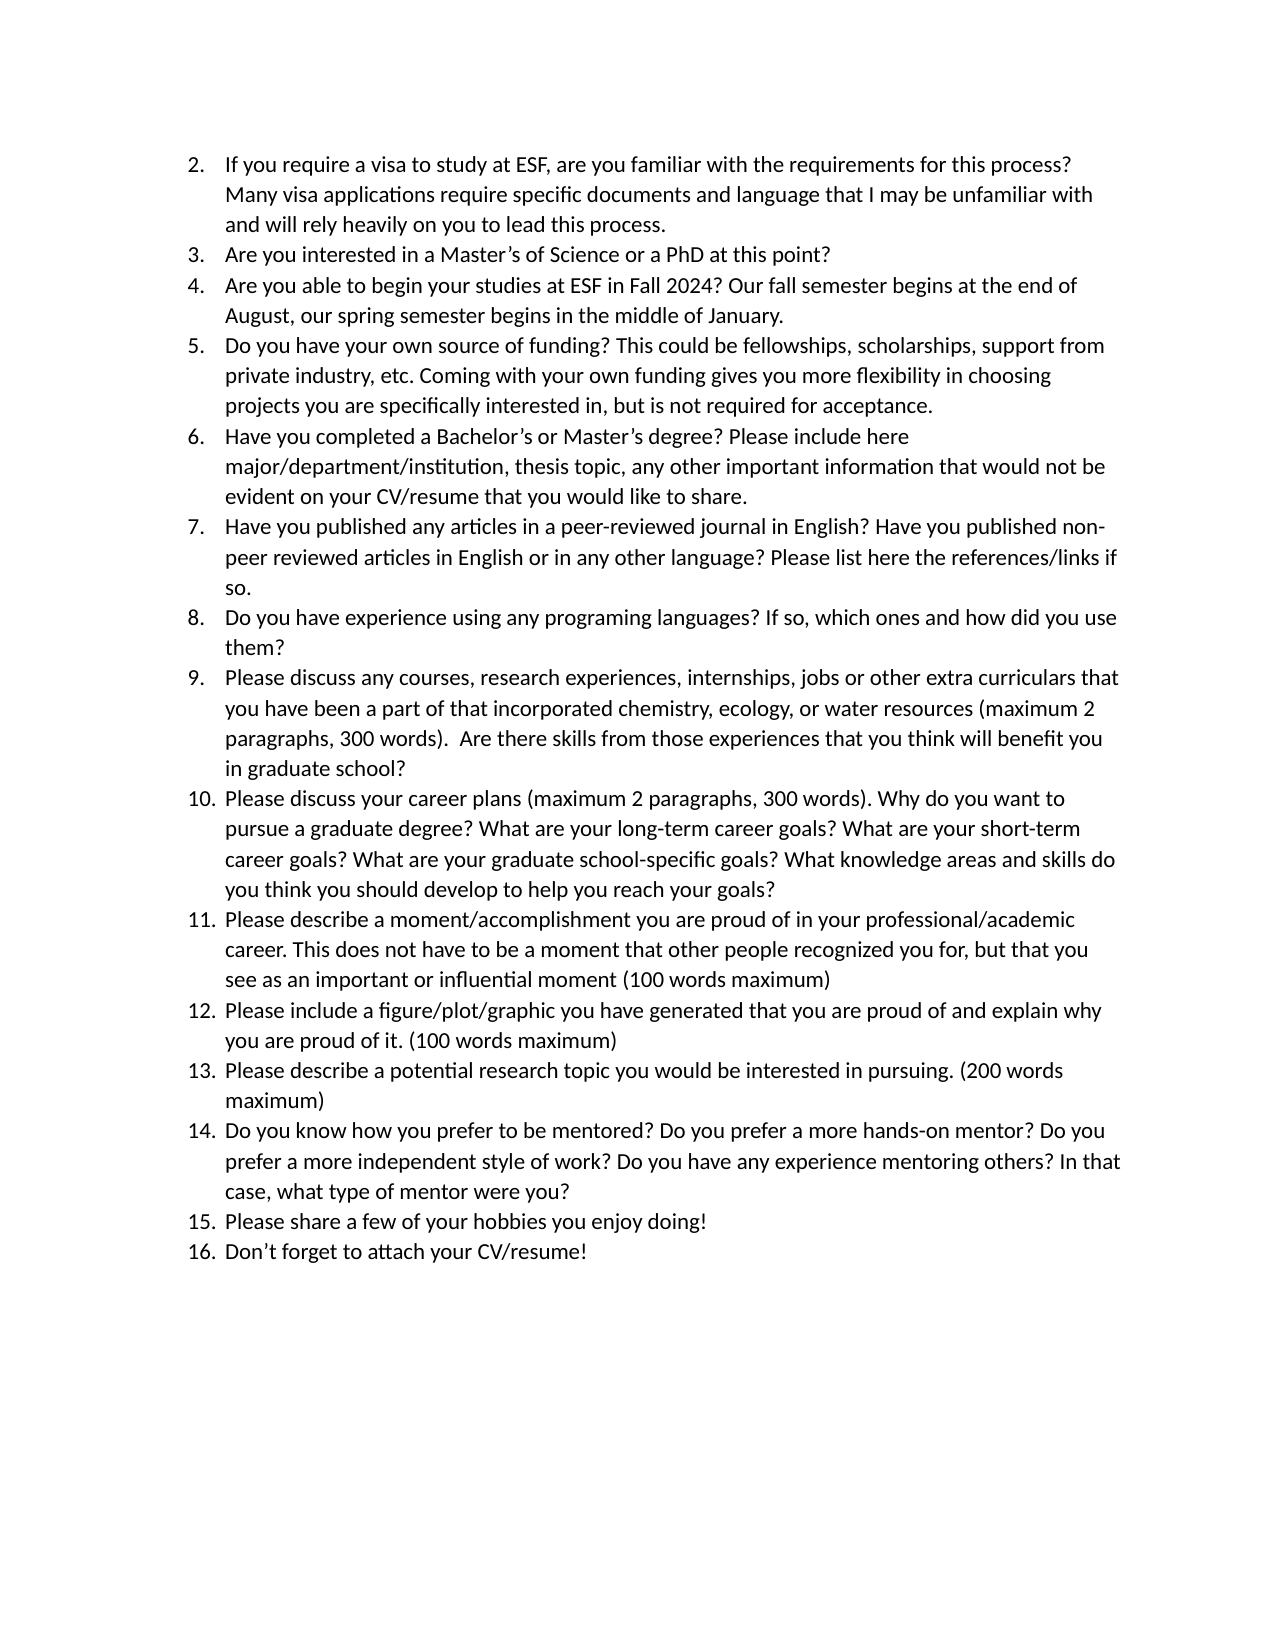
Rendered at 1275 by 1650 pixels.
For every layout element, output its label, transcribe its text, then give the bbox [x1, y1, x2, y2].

list Please describe a potential research topic you would be interested in pursuing. (200 words maximum) [187, 1056, 1125, 1114]
list Are you able to begin your studies at ESF in Fall 2024? Our fall semester begins at the end of August, our spring semester begins in the middle of January. [187, 271, 1125, 329]
list Do you have your own source of funding? This could be fellowships, scholarships, support from private industry, etc. Coming with your own funding gives you more flexibility in choosing projects you are specifically interested in, but is not required for acceptance. [187, 331, 1125, 420]
list Please share a few of your hobbies you enjoy doing! [187, 1207, 1125, 1235]
list Don’t forget to attach your CV/resume! [187, 1237, 1125, 1266]
list Please discuss any courses, research experiences, internships, jobs or other extra curriculars that you have been a part of that incorporated chemistry, ecology, or water resources (maximum 2 paragraphs, 300 words). Are there skills from those experiences that you think will benefit you in graduate school? [187, 663, 1125, 782]
list Please include a figure/plot/graphic you have generated that you are proud of and explain why you are proud of it. (100 words maximum) [187, 996, 1125, 1054]
list Please discuss your career plans (maximum 2 paragraphs, 300 words). Why do you want to pursue a graduate degree? What are your long-term career goals? What are your short-term career goals? What are your graduate school-specific goals? What knowledge areas and skills do you think you should develop to help you reach your goals? [187, 784, 1125, 903]
list Do you have experience using any programing languages? If so, which ones and how did you use them? [187, 603, 1125, 661]
list If you require a visa to study at ESF, are you familiar with the requirements for this process? Many visa applications require specific documents and language that I may be unfamiliar with and will rely heavily on you to lead this process. [187, 150, 1125, 238]
list Have you completed a Bachelor’s or Master’s degree? Please include here major/department/institution, thesis topic, any other important information that would not be evident on your CV/resume that you would like to share. [187, 422, 1125, 510]
list Have you published any articles in a peer-reviewed journal in English? Have you published non-peer reviewed articles in English or in any other language? Please list here the references/links if so. [187, 512, 1125, 601]
list Do you know how you prefer to be mentored? Do you prefer a more hands-on mentor? Do you prefer a more independent style of work? Do you have any experience mentoring others? In that case, what type of mentor were you? [187, 1117, 1125, 1205]
list Please describe a moment/accomplishment you are proud of in your professional/academic career. This does not have to be a moment that other people recognized you for, but that you see as an important or influential moment (100 words maximum) [187, 905, 1125, 994]
list Are you interested in a Master’s of Science or a PhD at this point? [187, 241, 1125, 269]
